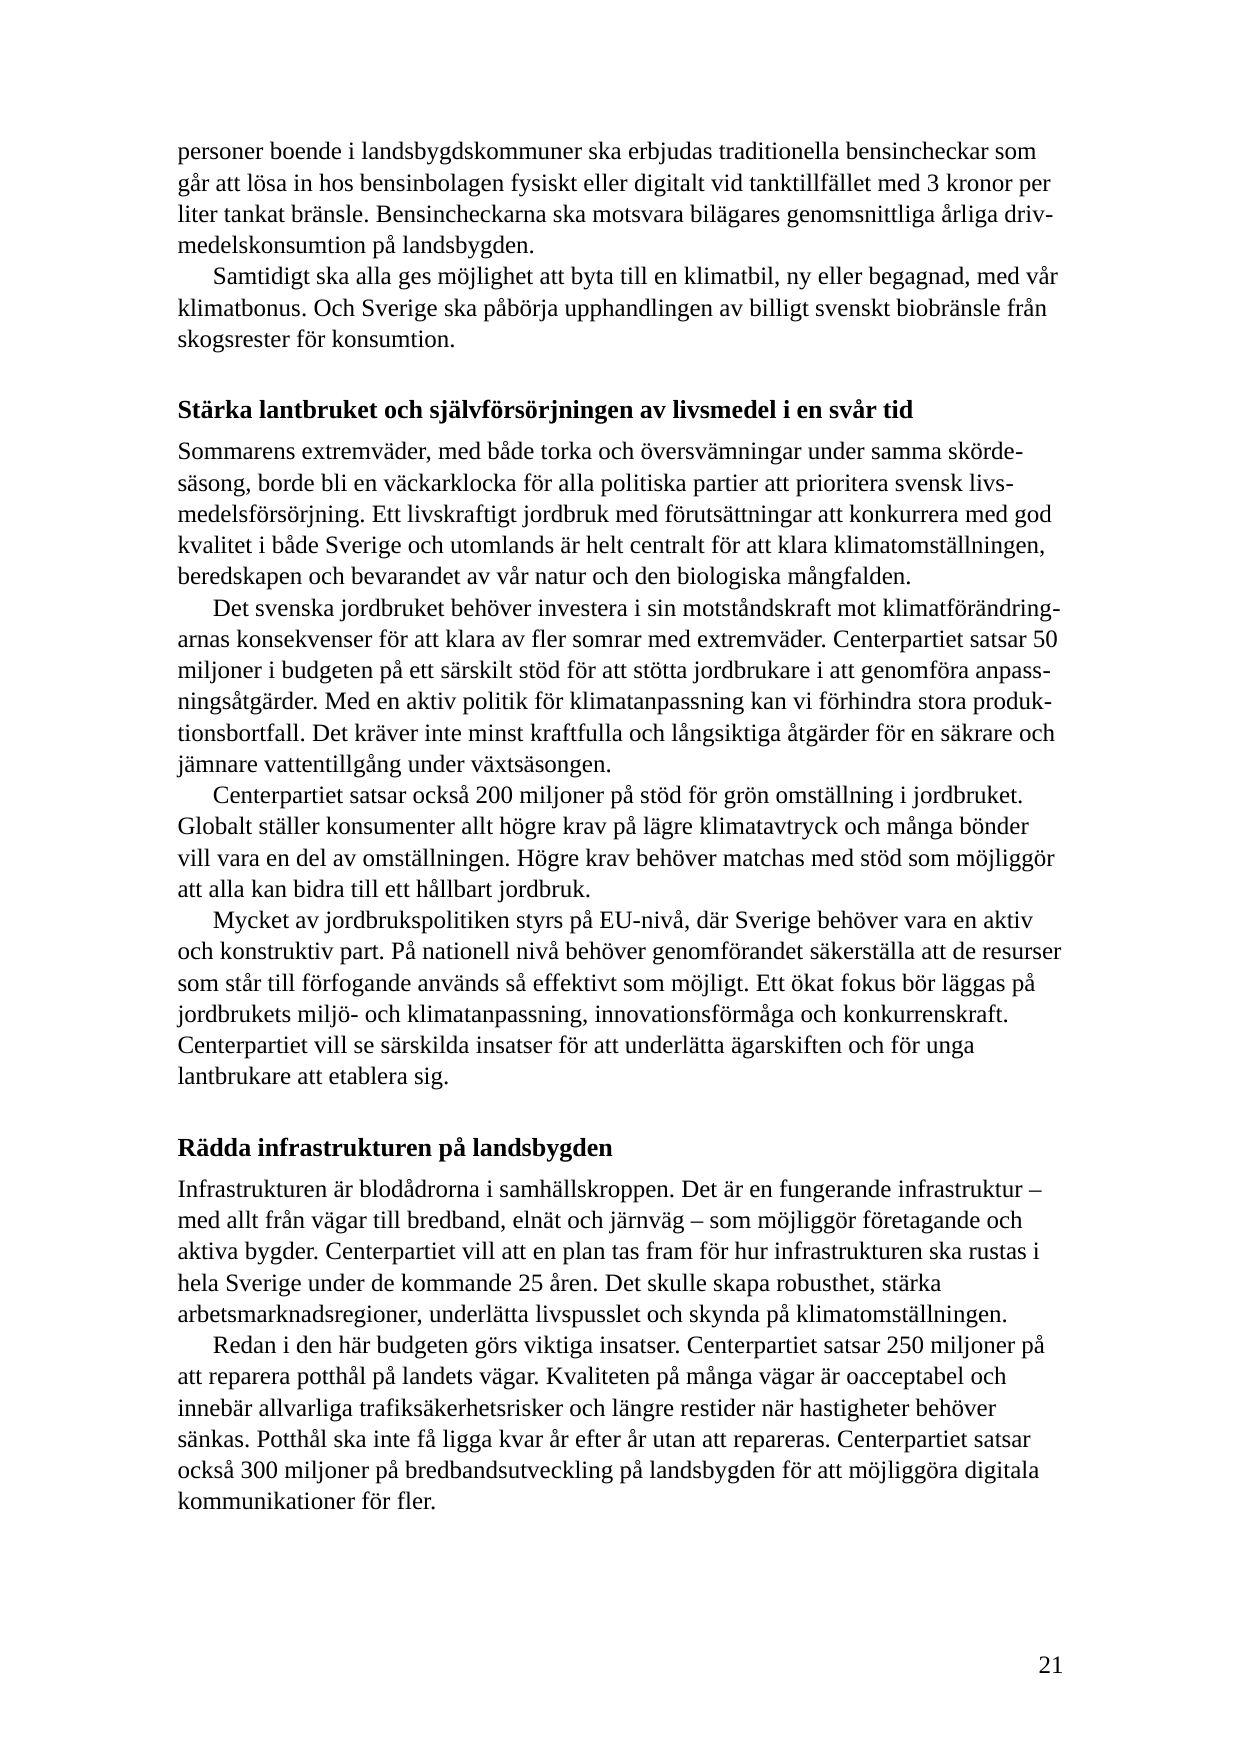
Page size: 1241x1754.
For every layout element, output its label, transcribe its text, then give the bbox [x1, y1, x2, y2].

text Sommarens extremväder, med både torka och översvämningar under samma skördesäsong, borde bli en väckarklocka för alla politiska partier att prioritera svensk livsmedelsförsörjning. Ett livskraftigt jordbruk med förutsättningar att konkurrera med god kvalitet i både Sverige och utomlands är helt centralt för att klara klimatomställningen, beredskapen och bevarandet av vår natur och den biologiska mångfalden. [177, 434, 1063, 590]
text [177, 134, 1063, 259]
subtitle Stärka lantbruket och självförsörjningen av livsmedel i en svår tid [177, 390, 1063, 426]
text Det svenska jordbruket behöver investera i sin motståndskraft mot klimatförändringarnas konsekvenser för att klara av fler somrar med extremväder. Centerpartiet satsar 50 miljoner i budgeten på ett särskilt stöd för att stötta jordbrukare i att genomföra anpassningsåtgärder. Med en aktiv politik för klimatanpassning kan vi förhindra stora produktionsbortfall. Det kräver inte minst kraftfulla och långsiktiga åtgärder för en säkrare och jämnare vattentillgång under växtsäsongen. [177, 590, 1063, 778]
subtitle Rädda infrastrukturen på landsbygden [177, 1128, 1063, 1163]
text Redan i den här budgeten görs viktiga insatser. Centerpartiet satsar 250 miljoner på att reparera potthål på landets vägar. Kvaliteten på många vägar är oacceptabel och innebär allvarliga trafiksäkerhetsrisker och längre restider när hastigheter behöver sänkas. Potthål ska inte få ligga kvar år efter år utan att repareras. Centerpartiet satsar också 300 miljoner på bredbandsutveckling på landsbygden för att möjliggöra digitala kommunikationer för fler. [177, 1328, 1063, 1515]
text Centerpartiet satsar också 200 miljoner på stöd för grön omställning i jordbruket. Globalt ställer konsumenter allt högre krav på lägre klimatavtryck och många bönder vill vara en del av omställningen. Högre krav behöver matchas med stöd som möjliggör att alla kan bidra till ett hållbart jordbruk. [177, 778, 1063, 903]
text Mycket av jordbrukspolitiken styrs på EU-nivå, där Sverige behöver vara en aktiv och konstruktiv part. På nationell nivå behöver genomförandet säkerställa att de resurser som står till förfogande används så effektivt som möjligt. Ett ökat fokus bör läggas på jordbrukets miljö- och klimatanpassning, innovationsförmåga och konkurrenskraft. Centerpartiet vill se särskilda insatser för att underlätta ägarskiften och för unga lantbrukare att etablera sig. [177, 903, 1063, 1090]
text Samtidigt ska alla ges möjlighet att byta till en klimatbil, ny eller begagnad, med vår klimatbonus. Och Sverige ska påbörja upphandlingen av billigt svenskt biobränsle från skogsrester för konsumtion. [177, 259, 1063, 353]
text Infrastrukturen är blodådrorna i samhällskroppen. Det är en fungerande infrastruktur – med allt från vägar till bredband, elnät och järnväg – som möjliggör företagande och aktiva bygder. Centerpartiet vill att en plan tas fram för hur infrastrukturen ska rustas i hela Sverige under de kommande 25 åren. Det skulle skapa robusthet, stärka arbetsmarknadsregioner, underlätta livspusslet och skynda på klimatomställningen. [177, 1171, 1063, 1328]
